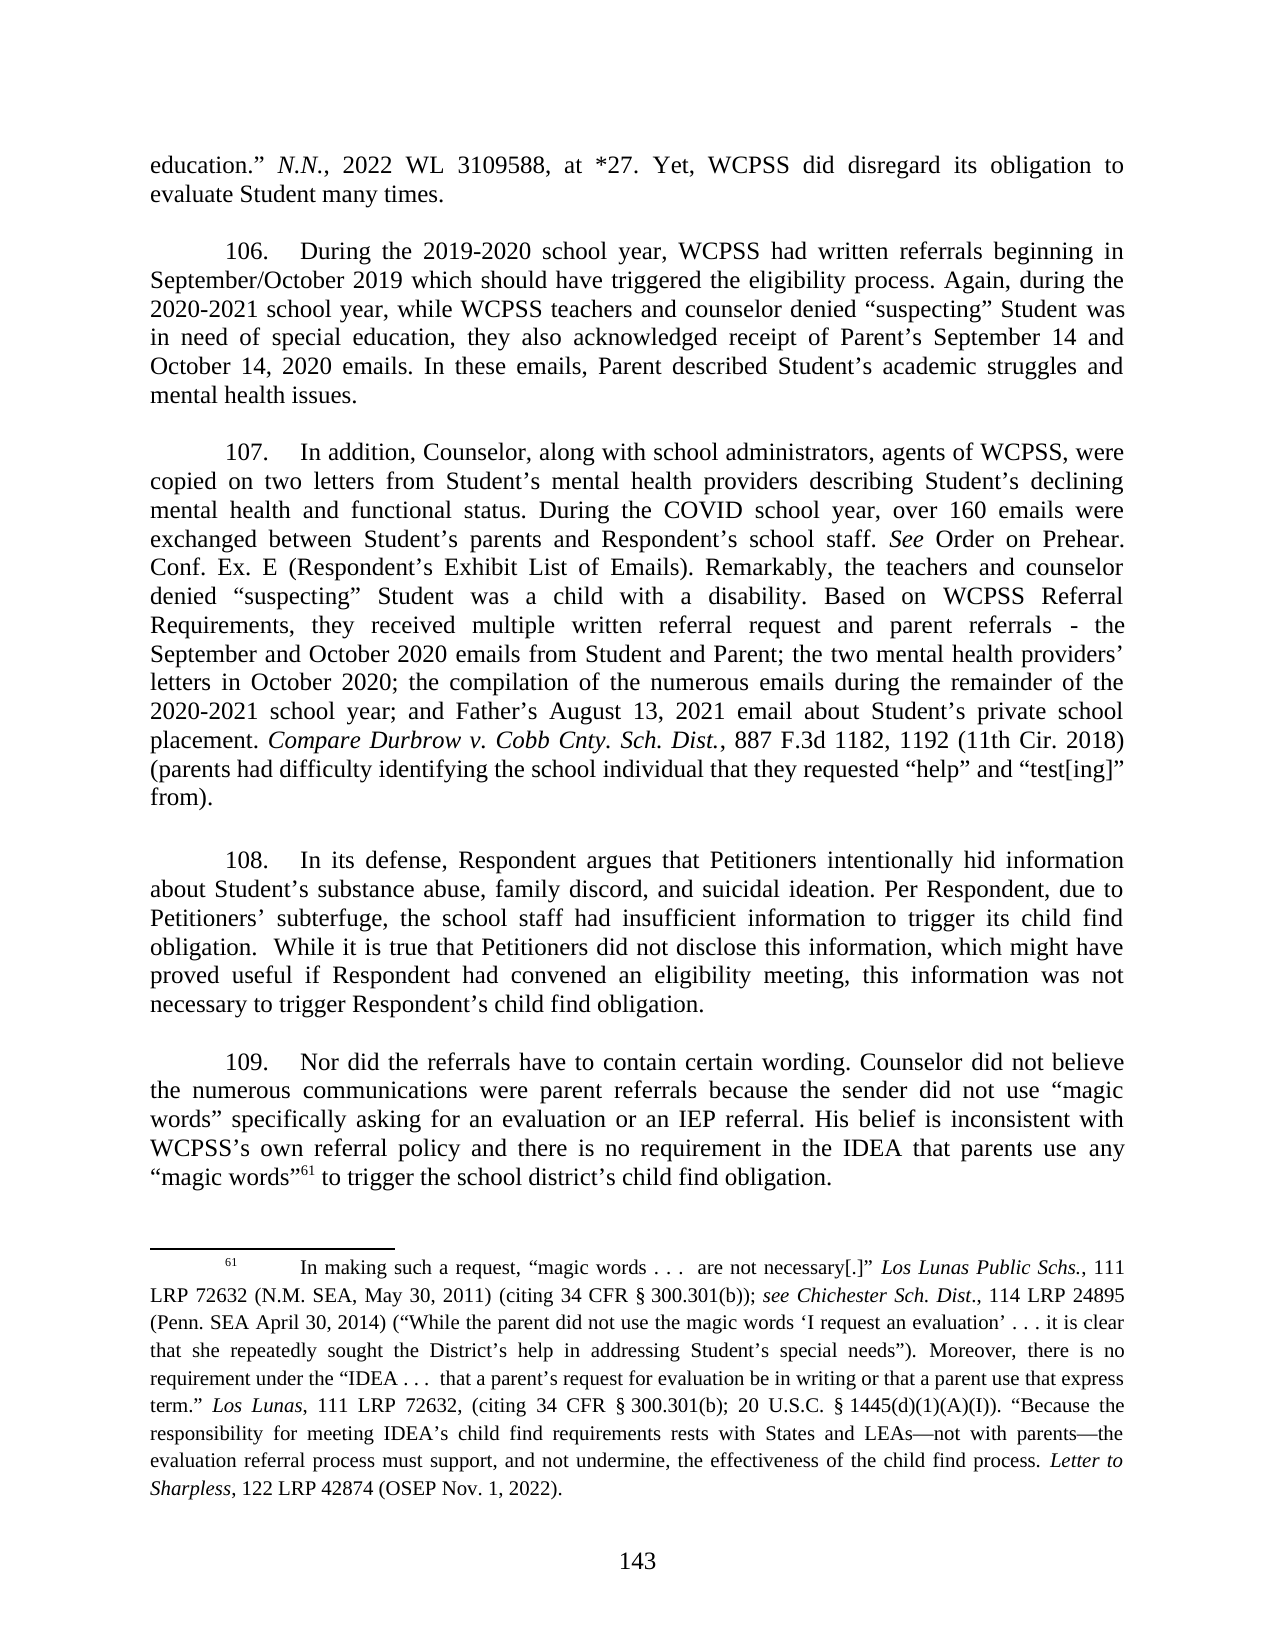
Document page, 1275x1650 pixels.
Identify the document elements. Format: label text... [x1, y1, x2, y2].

list In addition, Counselor, along with school administrators, agents of WCPSS, were copied on two letters from Student’s mental health providers describing Student’s declining mental health and functional status. During the COVID school year, over 160 emails were exchanged between Student’s parents and Respondent’s school staff. See Order on Prehear. Conf. Ex. E (Respondent’s Exhibit List of Emails). Remarkably, the teachers and counselor denied “suspecting” Student was a child with a disability. Based on WCPSS Referral Requirements, they received multiple written referral request and parent referrals - the September and October 2020 emails from Student and Parent; the two mental health providers’ letters in October 2020; the compilation of the numerous emails during the remainder of the 2020-2021 school year; and Father’s August 13, 2021 email about Student’s private school placement. Compare Durbrow v. Cobb Cnty. Sch. Dist., 887 F.3d 1182, 1192 (11th Cir. 2018) (parents had difficulty identifying the school individual that they requested “help” and “test[ing]” from). [150, 437, 1125, 845]
list During the 2019-2020 school year, WCPSS had written referrals beginning in September/October 2019 which should have triggered the eligibility process. Again, during the 2020-2021 school year, while WCPSS teachers and counselor denied “suspecting” Student was in need of special education, they also acknowledged receipt of Parent’s September 14 and October 14, 2020 emails. In these emails, Parent described Student’s academic struggles and mental health issues. [150, 236, 1125, 409]
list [150, 150, 1125, 207]
list In its defense, Respondent argues that Petitioners intentionally hid information about Student’s substance abuse, family discord, and suicidal ideation. Per Respondent, due to Petitioners’ subterfuge, the school staff had insufficient information to trigger its child find obligation. While it is true that Petitioners did not disclose this information, which might have proved useful if Respondent had convened an eligibility meeting, this information was not necessary to trigger Respondent’s child find obligation. [150, 845, 1125, 1018]
list Nor did the referrals have to contain certain wording. Counselor did not believe the numerous communications were parent referrals because the sender did not use “magic words” specifically asking for an evaluation or an IEP referral. His belief is inconsistent with WCPSS’s own referral policy and there is no requirement in the IDEA that parents use any “magic words” to trigger the school district’s child find obligation. [150, 1047, 1125, 1190]
